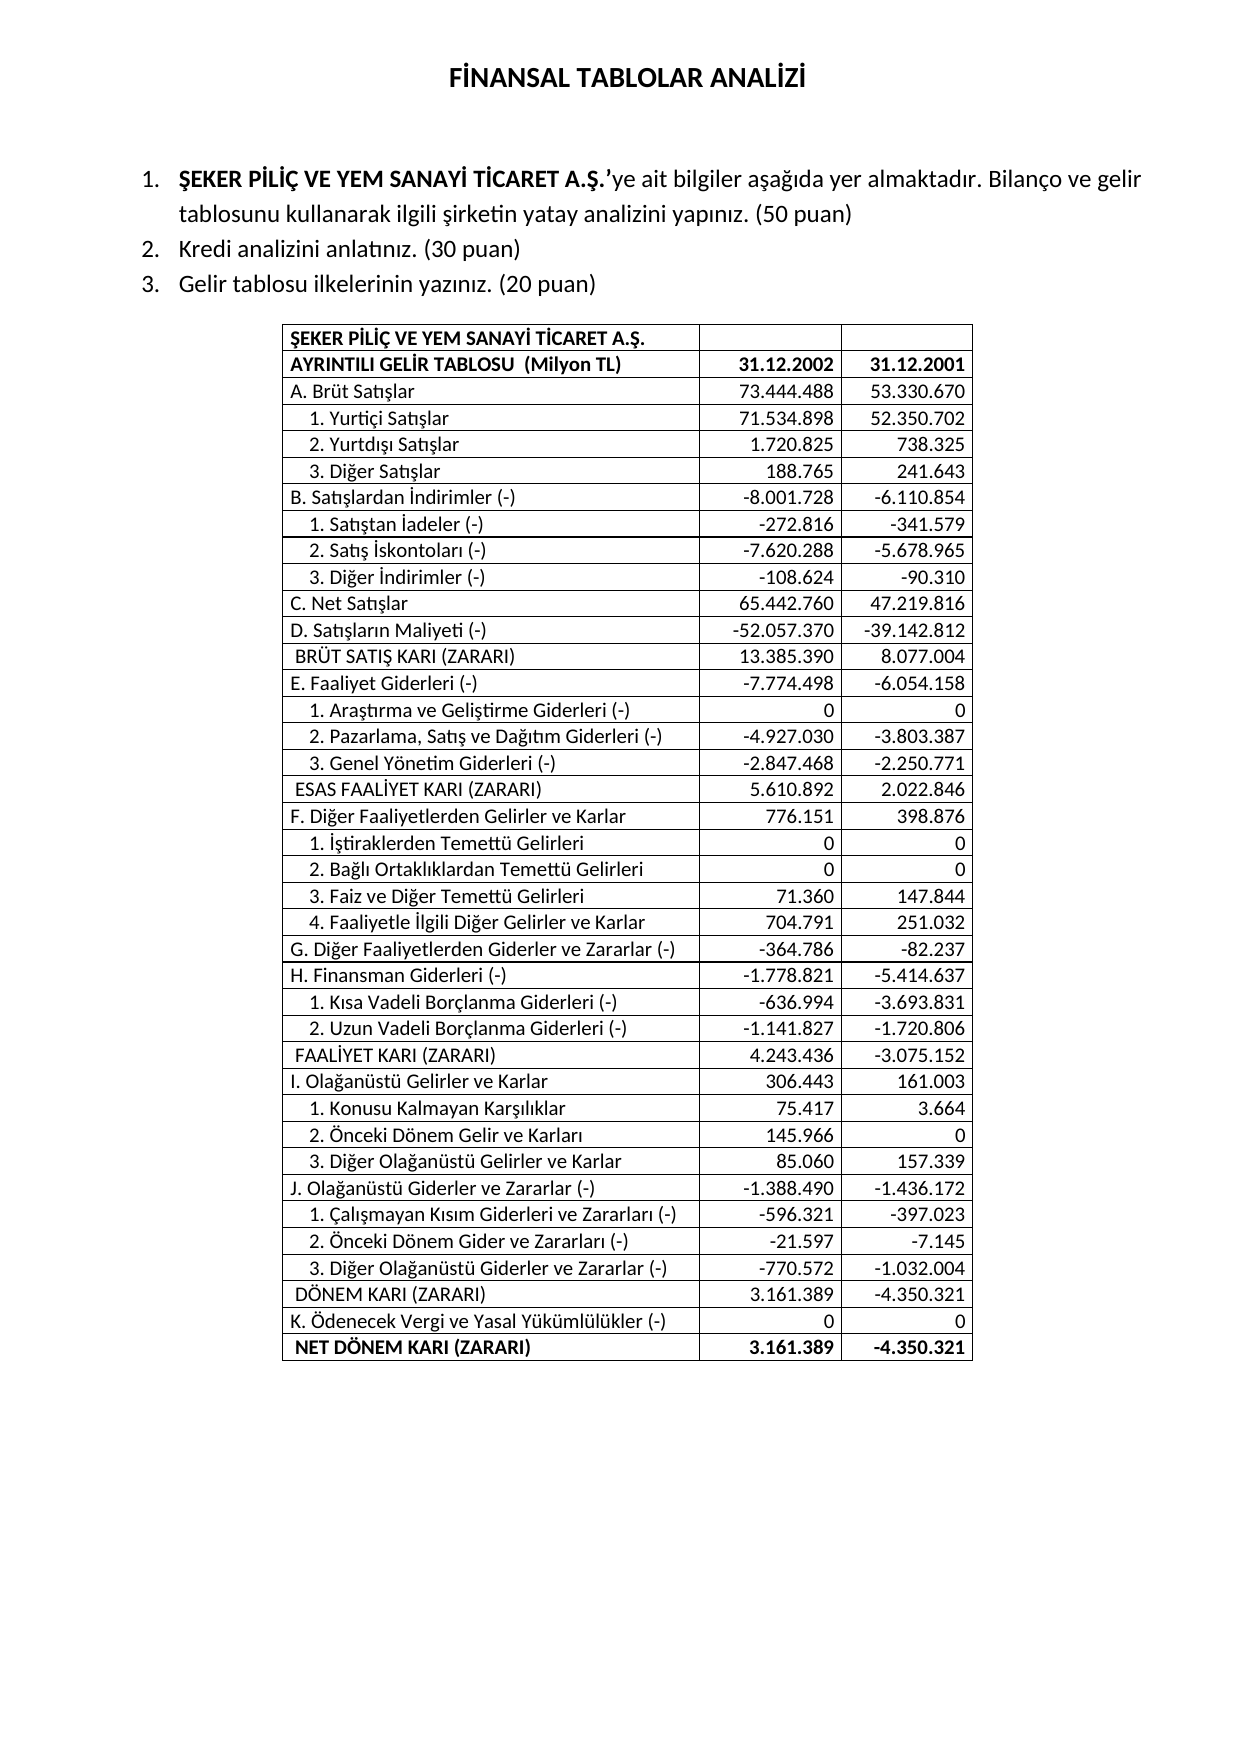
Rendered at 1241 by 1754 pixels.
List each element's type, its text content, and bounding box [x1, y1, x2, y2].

table_cell 1. Konusu Kalmayan Karşılıklar [283, 1095, 699, 1121]
table_cell 85.060 [700, 1148, 841, 1174]
table_cell 0 [842, 1308, 972, 1333]
table_cell 3. Genel Yönetim Giderleri (-) [283, 750, 699, 775]
table_cell 47.219.816 [842, 591, 972, 616]
table_cell 704.791 [700, 909, 841, 935]
table_cell 65.442.760 [700, 591, 841, 616]
table_cell 0 [842, 830, 972, 855]
table_cell 3. Diğer Olağanüstü Giderler ve Zararlar (-) [283, 1255, 699, 1280]
table_cell 738.325 [842, 431, 972, 457]
table_cell 13.385.390 [700, 644, 841, 669]
table_cell 31.12.2001 [842, 351, 972, 377]
table_cell -4.350.321 [842, 1281, 972, 1307]
table_cell -39.142.812 [842, 617, 972, 643]
table_cell -2.250.771 [842, 750, 972, 775]
list Kredi analizini anlatınız. (30 puan) [141, 233, 1152, 263]
table_cell -341.579 [842, 511, 972, 536]
table_cell 3. Diğer İndirimler (-) [283, 564, 699, 589]
table_cell D. Satışların Maliyeti (-) [283, 617, 699, 643]
table_header [700, 325, 841, 350]
table_cell A. Brüt Satışlar [283, 378, 699, 403]
table_cell 241.643 [842, 458, 972, 483]
table_cell 188.765 [700, 458, 841, 483]
table_cell 3.161.389 [700, 1334, 841, 1360]
table_cell H. Finansman Giderleri (-) [283, 963, 699, 988]
table_cell 0 [842, 856, 972, 882]
table_cell F. Diğer Faaliyetlerden Gelirler ve Karlar [283, 803, 699, 828]
table_cell -1.388.490 [700, 1175, 841, 1200]
table_cell 3. Diğer Satışlar [283, 458, 699, 483]
table_cell 0 [842, 1122, 972, 1147]
table_cell 5.610.892 [700, 776, 841, 802]
table_cell 0 [700, 697, 841, 722]
table_cell 157.339 [842, 1148, 972, 1174]
table_cell -7.620.288 [700, 538, 841, 563]
table_cell -3.803.387 [842, 723, 972, 749]
table_header ŞEKER PİLİÇ VE YEM SANAYİ TİCARET A.Ş. [283, 325, 699, 350]
table_cell 52.350.702 [842, 405, 972, 430]
table_cell -2.847.468 [700, 750, 841, 775]
table_cell 0 [700, 1308, 841, 1333]
table_cell -52.057.370 [700, 617, 841, 643]
table_cell 2. Satış İskontoları (-) [283, 538, 699, 563]
table_cell 1. Yurtiçi Satışlar [283, 405, 699, 430]
text FİNANSAL TABLOLAR ANALİZİ [103, 59, 1152, 95]
table_cell B. Satışlardan İndirimler (-) [283, 484, 699, 510]
table_cell FAALİYET KARI (ZARARI) [283, 1042, 699, 1068]
table_cell 71.360 [700, 883, 841, 908]
table_cell -108.624 [700, 564, 841, 589]
table_cell -1.778.821 [700, 963, 841, 988]
table_cell 1.720.825 [700, 431, 841, 457]
table_cell -6.110.854 [842, 484, 972, 510]
list ŞEKER PİLİÇ VE YEM SANAYİ TİCARET A.Ş.’ye ait bilgiler aşağıda yer almaktadır. Bilanço ve gelir tablosunu kullanarak ilgili şirketin yatay analizini yapınız. (50 puan) [141, 163, 1152, 228]
table_header [842, 325, 972, 350]
table_cell NET DÖNEM KARI (ZARARI) [283, 1334, 699, 1360]
table_cell -5.678.965 [842, 538, 972, 563]
table_cell 3.161.389 [700, 1281, 841, 1307]
table_cell 1. Çalışmayan Kısım Giderleri ve Zararları (-) [283, 1201, 699, 1227]
table_cell -3.075.152 [842, 1042, 972, 1068]
table_cell 71.534.898 [700, 405, 841, 430]
table_cell -6.054.158 [842, 670, 972, 696]
list Gelir tablosu ilkelerinin yazınız. (20 puan) [141, 268, 1152, 298]
table_cell 0 [700, 830, 841, 855]
table_cell 161.003 [842, 1069, 972, 1094]
table_cell 145.966 [700, 1122, 841, 1147]
table_cell -1.141.827 [700, 1016, 841, 1041]
table_cell 147.844 [842, 883, 972, 908]
table_cell J. Olağanüstü Giderler ve Zararlar (-) [283, 1175, 699, 1200]
table_cell -397.023 [842, 1201, 972, 1227]
table_cell 1. Araştırma ve Geliştirme Giderleri (-) [283, 697, 699, 722]
table_cell -21.597 [700, 1228, 841, 1253]
table_cell 53.330.670 [842, 378, 972, 403]
table_cell 2. Bağlı Ortaklıklardan Temettü Gelirleri [283, 856, 699, 882]
table_cell -272.816 [700, 511, 841, 536]
table_cell -90.310 [842, 564, 972, 589]
table_cell ESAS FAALİYET KARI (ZARARI) [283, 776, 699, 802]
table_cell C. Net Satışlar [283, 591, 699, 616]
table_cell 4.243.436 [700, 1042, 841, 1068]
table_cell -364.786 [700, 936, 841, 961]
table_cell 8.077.004 [842, 644, 972, 669]
table_cell -1.032.004 [842, 1255, 972, 1280]
table_cell 2. Yurtdışı Satışlar [283, 431, 699, 457]
table_cell 776.151 [700, 803, 841, 828]
table_cell DÖNEM KARI (ZARARI) [283, 1281, 699, 1307]
table_cell -4.927.030 [700, 723, 841, 749]
table_cell G. Diğer Faaliyetlerden Giderler ve Zararlar (-) [283, 936, 699, 961]
table_cell 2. Önceki Dönem Gelir ve Karları [283, 1122, 699, 1147]
table_cell 4. Faaliyetle İlgili Diğer Gelirler ve Karlar [283, 909, 699, 935]
table_cell 3. Diğer Olağanüstü Gelirler ve Karlar [283, 1148, 699, 1174]
table_cell -82.237 [842, 936, 972, 961]
table_cell 73.444.488 [700, 378, 841, 403]
table_cell E. Faaliyet Giderleri (-) [283, 670, 699, 696]
table_cell 2. Pazarlama, Satış ve Dağıtım Giderleri (-) [283, 723, 699, 749]
table_cell AYRINTILI GELİR TABLOSU (Milyon TL) [283, 351, 699, 377]
table_cell -8.001.728 [700, 484, 841, 510]
table_cell -596.321 [700, 1201, 841, 1227]
table_cell -636.994 [700, 989, 841, 1014]
table_cell 75.417 [700, 1095, 841, 1121]
table_cell 2.022.846 [842, 776, 972, 802]
table_cell -1.720.806 [842, 1016, 972, 1041]
table_cell -7.774.498 [700, 670, 841, 696]
table_cell I. Olağanüstü Gelirler ve Karlar [283, 1069, 699, 1094]
table_cell 2. Uzun Vadeli Borçlanma Giderleri (-) [283, 1016, 699, 1041]
table_cell -770.572 [700, 1255, 841, 1280]
table_cell -3.693.831 [842, 989, 972, 1014]
table_cell 0 [842, 697, 972, 722]
table_cell K. Ödenecek Vergi ve Yasal Yükümlülükler (-) [283, 1308, 699, 1333]
table_cell 3.664 [842, 1095, 972, 1121]
table_cell 1. Kısa Vadeli Borçlanma Giderleri (-) [283, 989, 699, 1014]
table_cell 1. İştiraklerden Temettü Gelirleri [283, 830, 699, 855]
table_cell 2. Önceki Dönem Gider ve Zararları (-) [283, 1228, 699, 1253]
table_cell 31.12.2002 [700, 351, 841, 377]
table_cell 0 [700, 856, 841, 882]
table_cell -4.350.321 [842, 1334, 972, 1360]
table_cell BRÜT SATIŞ KARI (ZARARI) [283, 644, 699, 669]
table_cell -1.436.172 [842, 1175, 972, 1200]
table_cell -5.414.637 [842, 963, 972, 988]
table_cell 1. Satıştan İadeler (-) [283, 511, 699, 536]
table_cell 398.876 [842, 803, 972, 828]
table_cell 3. Faiz ve Diğer Temettü Gelirleri [283, 883, 699, 908]
table_cell 306.443 [700, 1069, 841, 1094]
table_cell 251.032 [842, 909, 972, 935]
table_cell -7.145 [842, 1228, 972, 1253]
